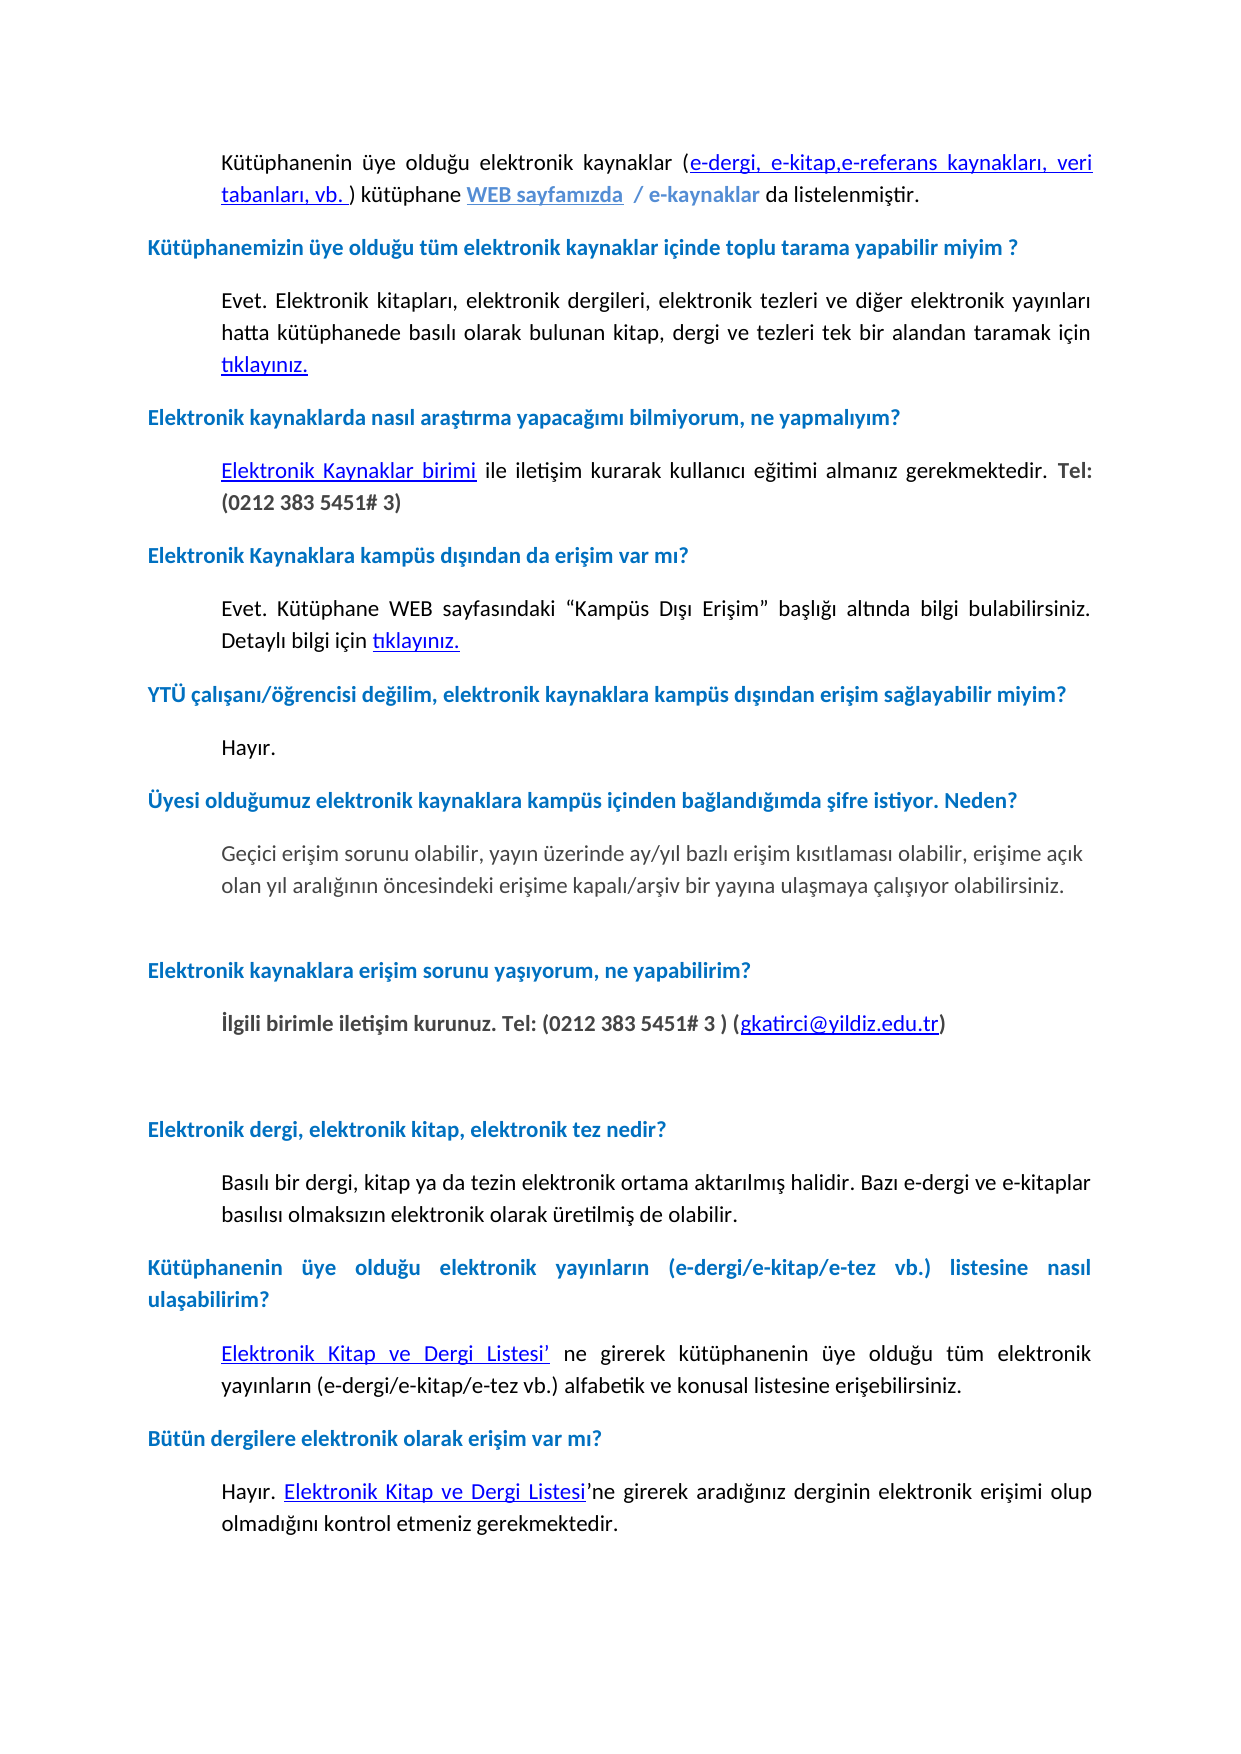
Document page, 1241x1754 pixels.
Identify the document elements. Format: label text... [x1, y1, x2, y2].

text YTÜ çalışanı/öğrencisi değilim, elektronik kaynaklara kampüs dışından erişim sağlayabilir miyim? [148, 680, 1093, 708]
text Bütün dergilere elektronik olarak erişim var mı? [148, 1424, 1093, 1452]
text Kütüphanenin üye olduğu elektronik yayınların (e-dergi/e-kitap/e-tez vb.) listesine nasıl ulaşabilirim? [148, 1253, 1093, 1314]
text Elektronik Kaynaklara kampüs dışından da erişim var mı? [148, 541, 1093, 569]
text Elektronik kaynaklara erişim sorunu yaşıyorum, ne yapabilirim? [148, 956, 1093, 984]
text Evet. Kütüphane WEB sayfasındaki “Kampüs Dışı Erişim” başlığı altında bilgi bulabilirsiniz. Detaylı bilgi için tıklayınız. [221, 594, 1093, 655]
text Hayır. [148, 733, 1093, 761]
text İlgili birimle iletişim kurunuz. Tel: (0212 383 5451# 3 ) (gkatirci@yildiz.edu.tr) [148, 1009, 1093, 1037]
text Basılı bir dergi, kitap ya da tezin elektronik ortama aktarılmış halidir. Bazı e-dergi ve e-kitaplar basılısı olmaksızın elektronik olarak üretilmiş de olabilir. [221, 1168, 1093, 1228]
text Üyesi olduğumuz elektronik kaynaklara kampüs içinden bağlandığımda şifre istiyor. Neden? [148, 786, 1093, 814]
text Kütüphanemizin üye olduğu tüm elektronik kaynaklar içinde toplu tarama yapabilir miyim ? [148, 233, 1093, 261]
text Elektronik kaynaklarda nasıl araştırma yapacağımı bilmiyorum, ne yapmalıyım? [148, 403, 1093, 431]
text Hayır. Elektronik Kitap ve Dergi Listesi’ne girerek aradığınız derginin elektronik erişimi olup olmadığını kontrol etmeniz gerekmektedir. [221, 1477, 1093, 1537]
text Elektronik Kaynaklar birimi ile iletişim kurarak kullanıcı eğitimi almanız gerekmektedir. Tel: (0212 383 5451# 3) [221, 456, 1093, 516]
text Geçici erişim sorunu olabilir, yayın üzerinde ay/yıl bazlı erişim kısıtlaması olabilir, erişime açık olan yıl aralığının öncesindeki erişime kapalı/arşiv bir yayına ulaşmaya çalışıyor olabilirsiniz. [221, 839, 1093, 931]
text Evet. Elektronik kitapları, elektronik dergileri, elektronik tezleri ve diğer elektronik yayınları hatta kütüphanede basılı olarak bulunan kitap, dergi ve tezleri tek bir alandan taramak için tıklayınız. [221, 286, 1093, 378]
text Elektronik dergi, elektronik kitap, elektronik tez nedir? [148, 1115, 1093, 1143]
text Kütüphanenin üye olduğu elektronik kaynaklar (e-dergi, e-kitap,e-referans kaynakları, veri tabanları, vb. ) kütüphane WEB sayfamızda / e-kaynaklar da listelenmiştir. [221, 148, 1093, 208]
text Elektronik Kitap ve Dergi Listesi’ ne girerek kütüphanenin üye olduğu tüm elektronik yayınların (e-dergi/e-kitap/e-tez vb.) alfabetik ve konusal listesine erişebilirsiniz. [221, 1339, 1093, 1399]
